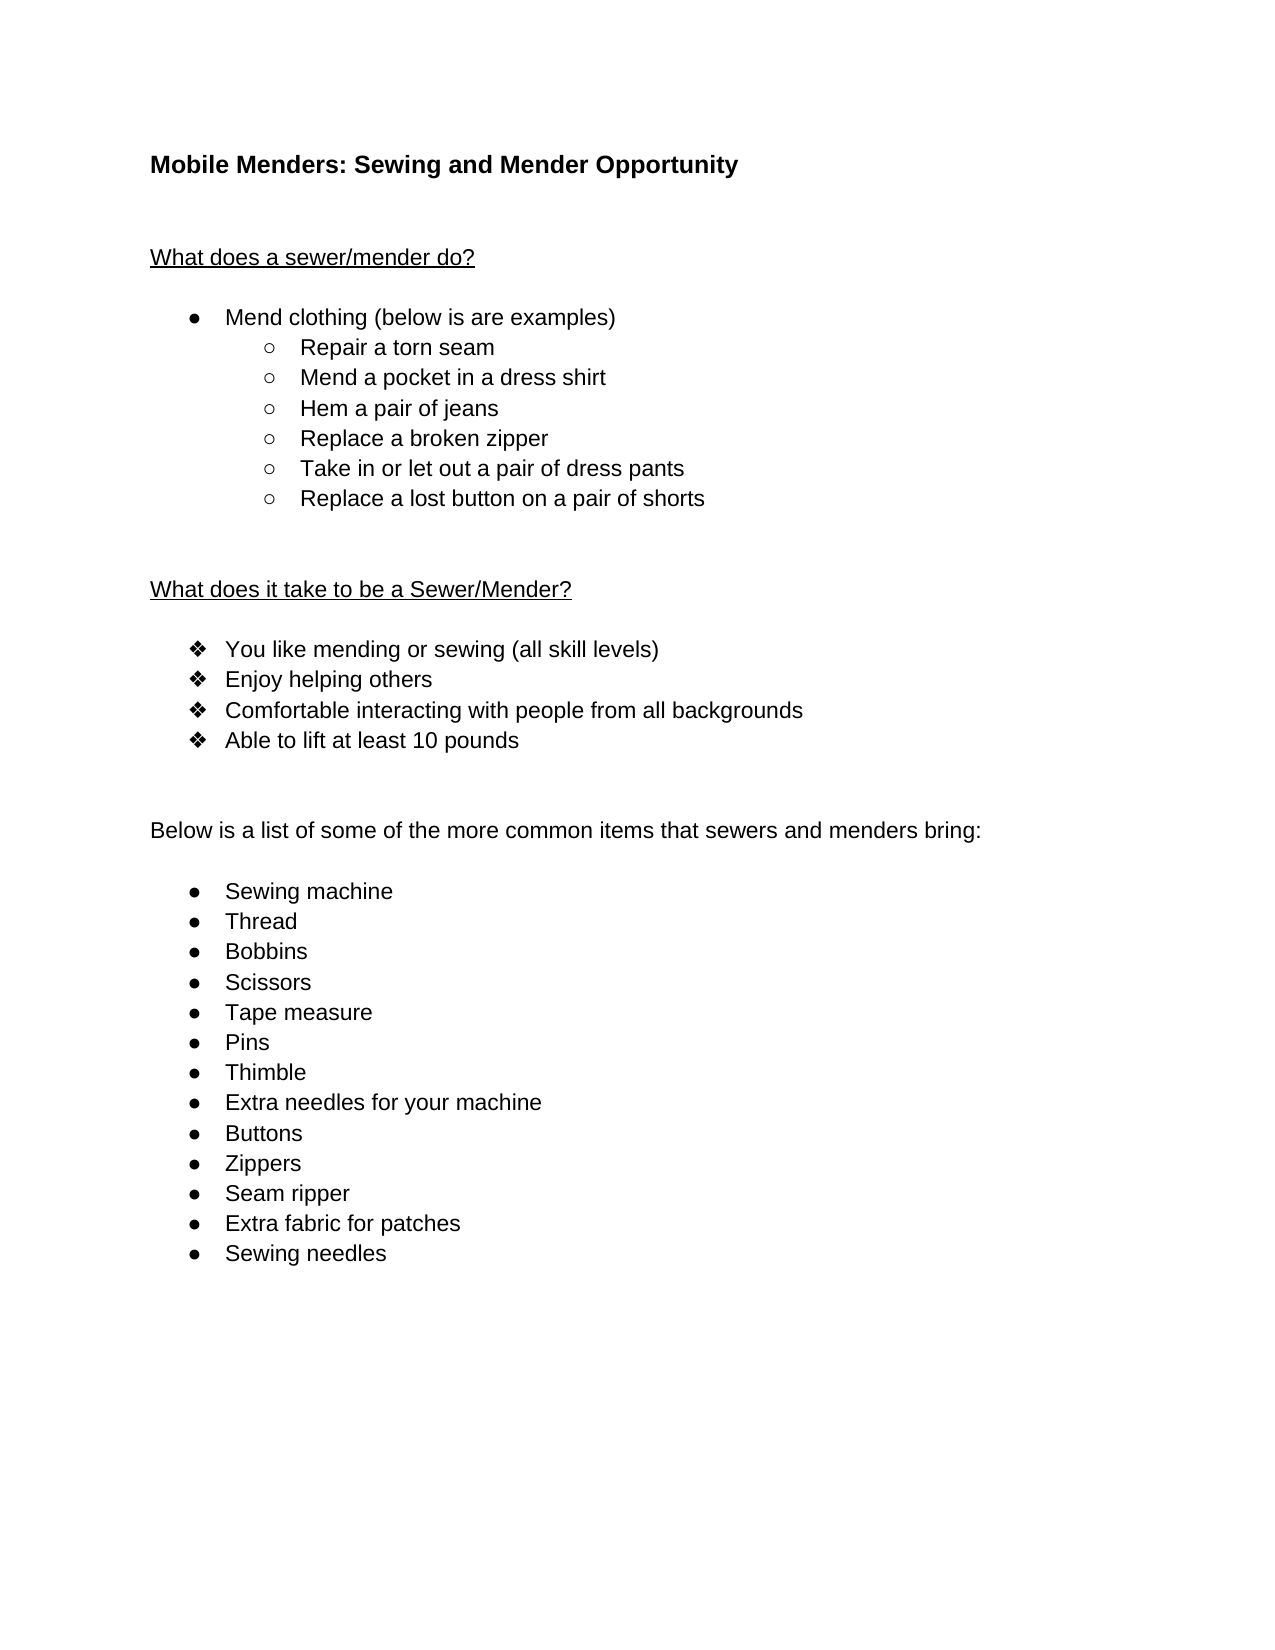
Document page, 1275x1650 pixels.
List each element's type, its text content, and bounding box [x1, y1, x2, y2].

list Seam ripper [187, 1180, 1125, 1206]
list Extra needles for your machine [187, 1089, 1125, 1116]
list Sewing machine [187, 878, 1125, 904]
list Pins [187, 1029, 1125, 1055]
list Mend a pocket in a dress shirt [262, 364, 1125, 391]
list Replace a broken zipper [262, 425, 1125, 451]
list Scissors [187, 968, 1125, 995]
list Take in or let out a pair of dress pants [262, 455, 1125, 481]
list Bobbins [187, 938, 1125, 964]
list Extra fabric for patches [187, 1210, 1125, 1236]
list Enjoy helping others [187, 666, 1125, 693]
list Tape measure [187, 999, 1125, 1025]
list Mend clothing (below is are examples) [187, 304, 1125, 330]
list Zippers [187, 1150, 1125, 1176]
list Able to lift at least 10 pounds [187, 727, 1125, 753]
list Thread [187, 908, 1125, 934]
list Repair a torn seam [262, 334, 1125, 360]
list Buttons [187, 1119, 1125, 1146]
text What does it take to be a Sewer/Mender? [150, 576, 1125, 602]
list Comfortable interacting with people from all backgrounds [187, 697, 1125, 723]
text Mobile Menders: Sewing and Mender Opportunity [150, 150, 1125, 179]
list Sewing needles [187, 1240, 1125, 1267]
text Below is a list of some of the more common items that sewers and menders bring: [150, 817, 1125, 844]
list Replace a lost button on a pair of shorts [262, 485, 1125, 511]
text What does a sewer/mender do? [150, 243, 1125, 270]
list Hem a pair of jeans [262, 394, 1125, 421]
list You like mending or sewing (all skill levels) [187, 636, 1125, 662]
list Thimble [187, 1059, 1125, 1085]
